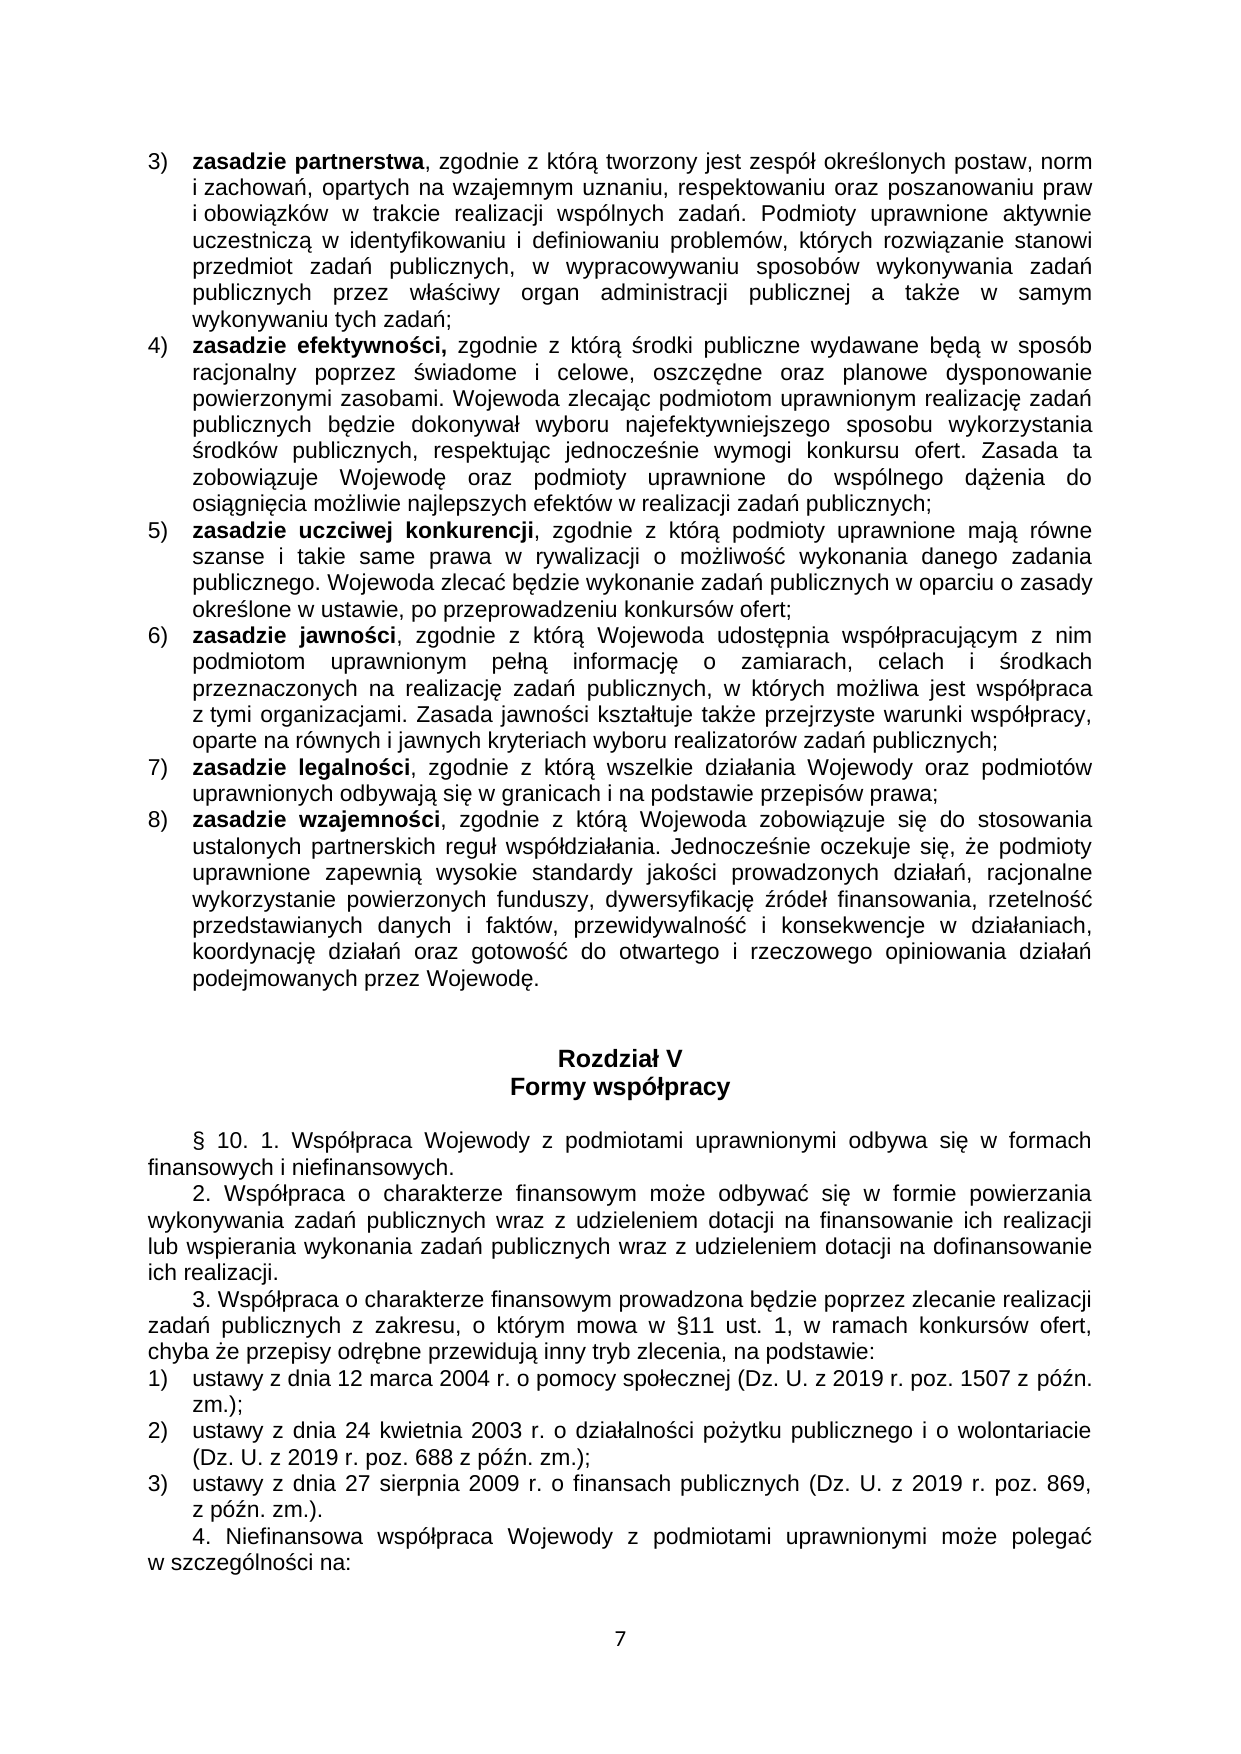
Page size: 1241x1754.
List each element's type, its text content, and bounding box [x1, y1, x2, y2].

text Rozdział V [148, 1044, 1093, 1072]
list ustawy z dnia 12 marca 2004 r. o pomocy społecznej (Dz. U. z 2019 r. poz. 1507 z późn. zm.); [148, 1365, 1093, 1417]
list zasadzie efektywności, zgodnie z którą środki publiczne wydawane będą w sposób racjonalny poprzez świadome i celowe, oszczędne oraz planowe dysponowanie powierzonymi zasobami. Wojewoda zlecając podmiotom uprawnionym realizację zadań publicznych będzie dokonywał wyboru najefektywniejszego sposobu wykorzystania środków publicznych, respektując jednocześnie wymogi konkursu ofert. Zasada ta zobowiązuje Wojewodę oraz podmioty uprawnione do wspólnego dążenia do osiągnięcia możliwie najlepszych efektów w realizacji zadań publicznych; [148, 332, 1093, 517]
list zasadzie partnerstwa, zgodnie z którą tworzony jest zespół określonych postaw, norm i zachowań, opartych na wzajemnym uznaniu, respektowaniu oraz poszanowaniu praw i obowiązków w trakcie realizacji wspólnych zadań. Podmioty uprawnione aktywnie uczestniczą w identyfikowaniu i definiowaniu problemów, których rozwiązanie stanowi przedmiot zadań publicznych, w wypracowywaniu sposobów wykonywania zadań publicznych przez właściwy organ administracji publicznej a także w samym wykonywaniu tych zadań; [148, 148, 1093, 332]
text Formy współpracy [148, 1072, 1093, 1101]
text 2. Współpraca o charakterze finansowym może odbywać się w formie powierzania wykonywania zadań publicznych wraz z udzieleniem dotacji na finansowanie ich realizacji lub wspierania wykonania zadań publicznych wraz z udzieleniem dotacji na dofinansowanie ich realizacji. [148, 1180, 1093, 1286]
list zasadzie wzajemności, zgodnie z którą Wojewoda zobowiązuje się do stosowania ustalonych partnerskich reguł współdziałania. Jednocześnie oczekuje się, że podmioty uprawnione zapewnią wysokie standardy jakości prowadzonych działań, racjonalne wykorzystanie powierzonych funduszy, dywersyfikację źródeł finansowania, rzetelność przedstawianych danych i faktów, przewidywalność i konsekwencje w działaniach, koordynację działań oraz gotowość do otwartego i rzeczowego opiniowania działań podejmowanych przez Wojewodę. [148, 806, 1093, 991]
list zasadzie legalności, zgodnie z którą wszelkie działania Wojewody oraz podmiotów uprawnionych odbywają się w granicach i na podstawie przepisów prawa; [148, 754, 1093, 806]
list zasadzie jawności, zgodnie z którą Wojewoda udostępnia współpracującym z nim podmiotom uprawnionym pełną informację o zamiarach, celach i środkach przeznaczonych na realizację zadań publicznych, w których możliwa jest współpraca z tymi organizacjami. Zasada jawności kształtuje także przejrzyste warunki współpracy, oparte na równych i jawnych kryteriach wyboru realizatorów zadań publicznych; [148, 622, 1093, 754]
text 3. Współpraca o charakterze finansowym prowadzona będzie poprzez zlecanie realizacji zadań publicznych z zakresu, o którym mowa w §11 ust. 1, w ramach konkursów ofert, chyba że przepisy odrębne przewidują inny tryb zlecenia, na podstawie: [148, 1286, 1093, 1365]
text § 10. 1. Współpraca Wojewody z podmiotami uprawnionymi odbywa się w formach finansowych i niefinansowych. [148, 1127, 1093, 1180]
list ustawy z dnia 24 kwietnia 2003 r. o działalności pożytku publicznego i o wolontariacie (Dz. U. z 2019 r. poz. 688 z późn. zm.); [148, 1417, 1093, 1470]
list ustawy z dnia 27 sierpnia 2009 r. o finansach publicznych (Dz. U. z 2019 r. poz. 869, z późn. zm.). [148, 1470, 1093, 1523]
text 4. Niefinansowa współpraca Wojewody z podmiotami uprawnionymi może polegać w szczególności na: [148, 1523, 1093, 1576]
list zasadzie uczciwej konkurencji, zgodnie z którą podmioty uprawnione mają równe szanse i takie same prawa w rywalizacji o możliwość wykonania danego zadania publicznego. Wojewoda zlecać będzie wykonanie zadań publicznych w oparciu o zasady określone w ustawie, po przeprowadzeniu konkursów ofert; [148, 517, 1093, 622]
